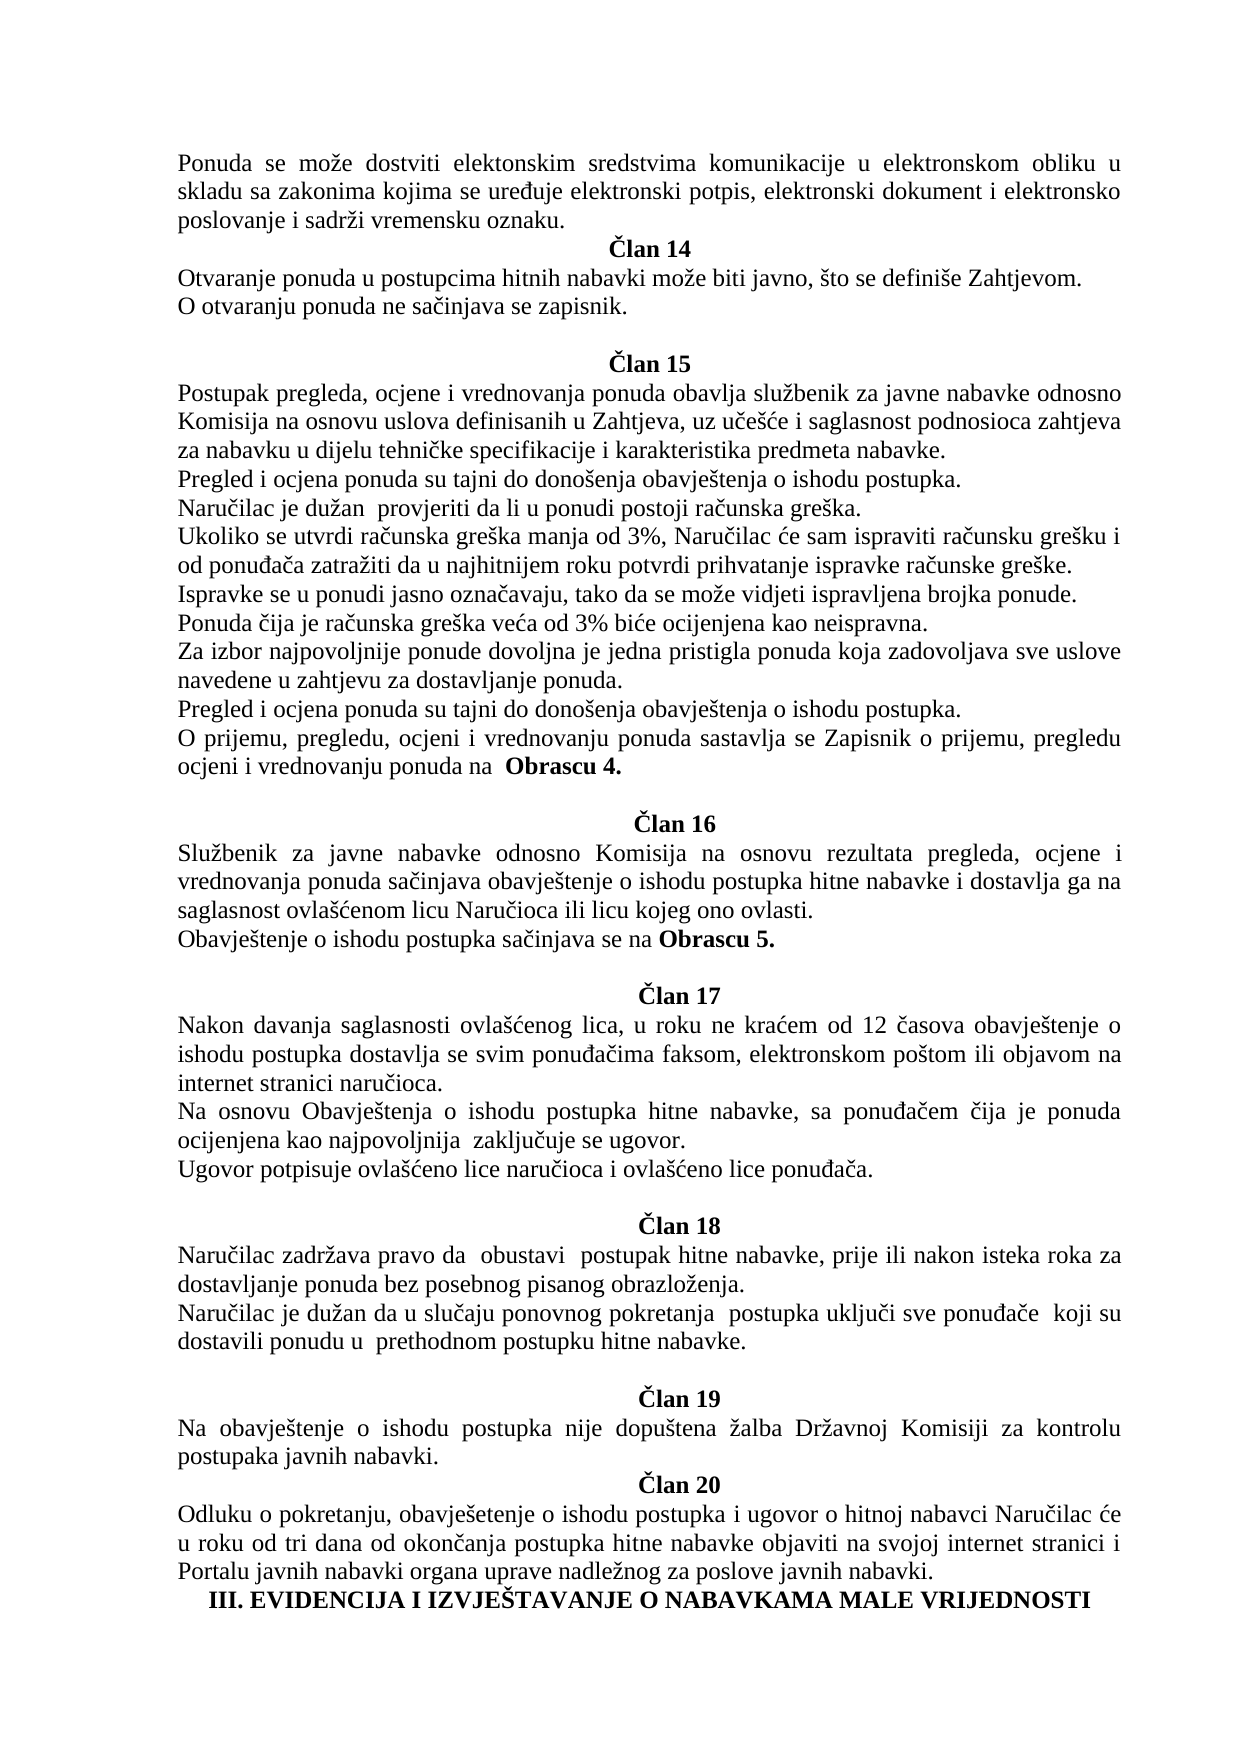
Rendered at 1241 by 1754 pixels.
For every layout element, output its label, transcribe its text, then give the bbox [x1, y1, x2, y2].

text Postupak pregleda, ocjene i vrednovanja ponuda obavlja službenik za javne nabavke odnosno Komisija na osnovu uslova definisanih u Zahtjeva, uz učešće i saglasnost podnosioca zahtjeva za nabavku u dijelu tehničke specifikacije i karakteristika predmeta nabavke. [177, 378, 1122, 464]
text Nakon davanja saglasnosti ovlašćenog lica, u roku ne kraćem od 12 časova obavještenje o ishodu postupka dostavlja se svim ponuđačima faksom, elektronskom poštom ili objavom na internet stranici naručioca. [177, 1010, 1122, 1096]
text Službenik za javne nabavke odnosno Komisija na osnovu rezultata pregleda, ocjene i vrednovanja ponuda sačinjava obavještenje o ishodu postupka hitne nabavke i dostavlja ga na saglasnost ovlašćenom licu Naručioca ili licu kojeg ono ovlasti. [177, 838, 1122, 924]
text O otvaranju ponuda ne sačinjava se zapisnik. [177, 291, 1122, 320]
text Pregled i ocjena ponuda su tajni do donošenja obavještenja o ishodu postupka. [177, 464, 1122, 493]
text Član 17 [177, 981, 1122, 1010]
text Odluku o pokretanju, obavješetenje o ishodu postupka i ugovor o hitnoj nabavci Naručilac će u roku od tri dana od okončanja postupka hitne nabavke objaviti na svojoj internet stranici i Portalu javnih nabavki organa uprave nadležnog za poslove javnih nabavki. [177, 1499, 1122, 1585]
text Član 15 [177, 349, 1122, 378]
text Naručilac zadržava pravo da obustavi postupak hitne nabavke, prije ili nakon isteka roka za dostavljanje ponuda bez posebnog pisanog obrazloženja. [177, 1240, 1122, 1298]
text Naručilac je dužan provjeriti da li u ponudi postoji računska greška. [177, 493, 1122, 521]
text Član 20 [177, 1470, 1122, 1499]
text O prijemu, pregledu, ocjeni i vrednovanju ponuda sastavlja se Zapisnik o prijemu, pregledu ocjeni i vrednovanju ponuda na Obrascu 4. [177, 723, 1122, 780]
text Pregled i ocjena ponuda su tajni do donošenja obavještenja o ishodu postupka. [177, 694, 1122, 723]
text Na obavještenje o ishodu postupka nije dopuštena žalba Državnoj Komisiji za kontrolu postupaka javnih nabavki. [177, 1413, 1122, 1470]
text Otvaranje ponuda u postupcima hitnih nabavki može biti javno, što se definiše Zahtjevom. [177, 263, 1122, 291]
text Ugovor potpisuje ovlašćeno lice naručioca i ovlašćeno lice ponuđača. [177, 1154, 1122, 1183]
text III. EVIDENCIJA I IZVJEŠTAVANJE O NABAVKAMA MALE VRIJEDNOSTI [177, 1585, 1122, 1614]
text Član 14 [177, 234, 1122, 263]
text Ukoliko se utvrdi računska greška manja od 3%, Naručilac će sam ispraviti računsku grešku i od ponuđača zatražiti da u najhitnijem roku potvrdi prihvatanje ispravke računske greške. [177, 521, 1122, 579]
text Na osnovu Obavještenja o ishodu postupka hitne nabavke, sa ponuđačem čija je ponuda ocijenjena kao najpovoljnija zaključuje se ugovor. [177, 1096, 1122, 1154]
text Ponuda čija je računska greška veća od 3% biće ocijenjena kao neispravna. [177, 608, 1122, 636]
text Obavještenje o ishodu postupka sačinjava se na Obrascu 5. [177, 924, 1122, 953]
text Ispravke se u ponudi jasno označavaju, tako da se može vidjeti ispravljena brojka ponude. [177, 579, 1122, 608]
text Naručilac je dužan da u slučaju ponovnog pokretanja postupka uključi sve ponuđače koji su dostavili ponudu u prethodnom postupku hitne nabavke. [177, 1298, 1122, 1355]
text Član 16 [177, 809, 1122, 838]
text Za izbor najpovoljnije ponude dovoljna je jedna pristigla ponuda koja zadovoljava sve uslove navedene u zahtjevu za dostavljanje ponuda. [177, 636, 1122, 694]
text Član 18 [177, 1211, 1122, 1240]
text Član 19 [177, 1384, 1122, 1413]
text Ponuda se može dostviti elektonskim sredstvima komunikacije u elektronskom obliku u skladu sa zakonima kojima se uređuje elektronski potpis, elektronski dokument i elektronsko poslovanje i sadrži vremensku oznaku. [177, 148, 1122, 234]
